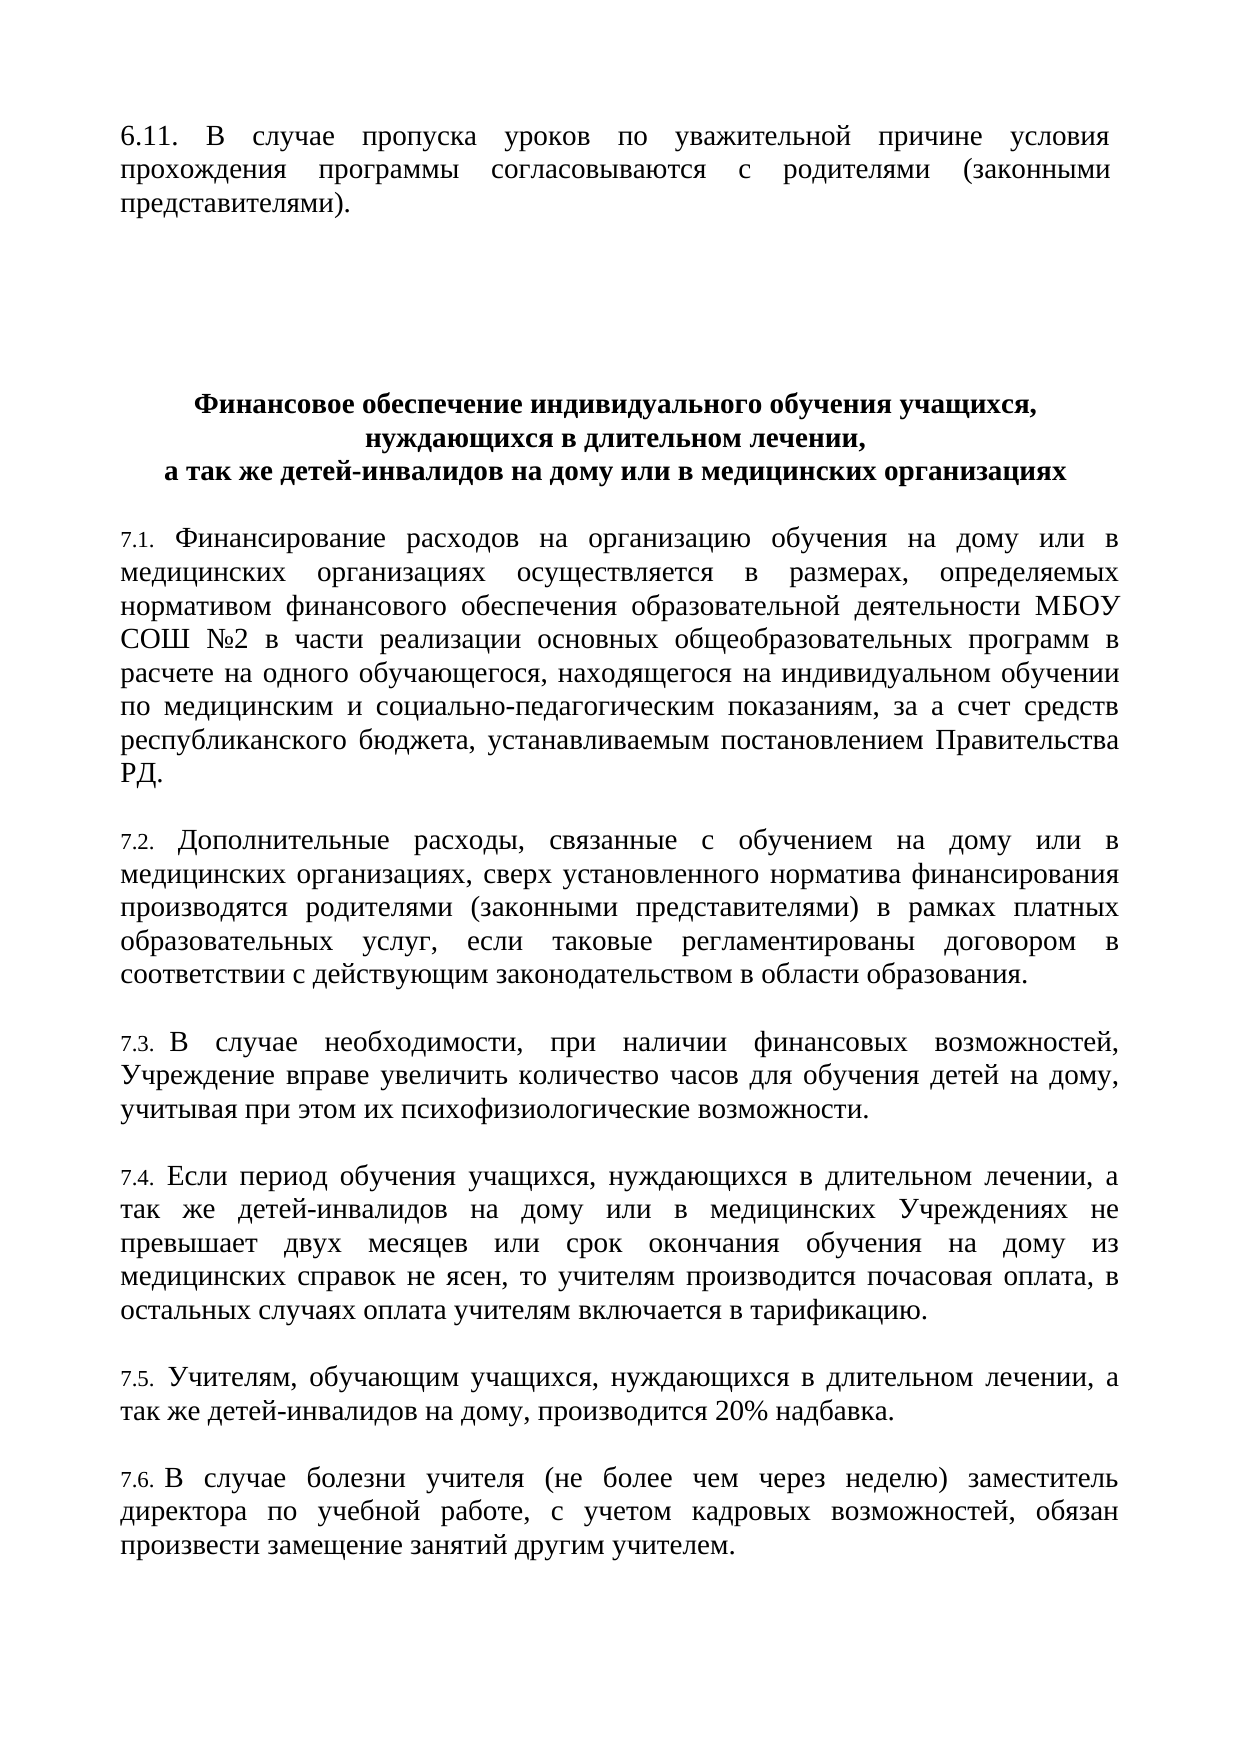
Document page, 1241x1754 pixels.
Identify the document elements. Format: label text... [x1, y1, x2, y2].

list Если период обучения учащихся, нуждающихся в длительном лечении, а так же детей-инвалидов на дому или в медицинских Учреждениях не превышает двух месяцев или срок окончания обучения на дому из медицинских справок не ясен, то учителям производится почасовая оплата, в остальных случаях оплата учителям включается в тарификацию. [120, 1158, 1120, 1326]
text 6.11. В случае пропуска уроков по уважительной причине условия прохождения программы согласовываются с родителями (законными представителями). [120, 118, 1111, 219]
list Учителям, обучающим учащихся, нуждающихся в длительном лечении, а так же детей-инвалидов на дому, производится 20% надбавка. [120, 1359, 1120, 1426]
list Финансирование расходов на организацию обучения на дому или в медицинских организациях осуществляется в размерах, определяемых нормативом финансового обеспечения образовательной деятельности МБОУ СОШ №2 в части реализации основных общеобразовательных программ в расчете на одного обучающегося, находящегося на индивидуальном обучении по медицинским и социально-педагогическим показаниям, за а счет средств республиканского бюджета, устанавливаемым постановлением Правительства РД. [120, 521, 1120, 789]
text Финансовое обеспечение индивидуального обучения учащихся, нуждающихся в длительном лечении, [120, 386, 1111, 453]
list Дополнительные расходы, связанные с обучением на дому или в медицинских организациях, сверх установленного норматива финансирования производятся родителями (законными представителями) в рамках платных образовательных услуг, если таковые регламентированы договором в соответствии с действующим законодательством в области образования. [120, 822, 1120, 990]
list В случае необходимости, при наличии финансовых возможностей, Учреждение вправе увеличить количество часов для обучения детей на дому, учитывая при этом их психофизиологические возможности. [120, 1024, 1120, 1124]
text а так же детей-инвалидов на дому или в медицинских организациях [120, 453, 1111, 487]
list В случае болезни учителя (не более чем через неделю) заместитель директора по учебной работе, с учетом кадровых возможностей, обязан произвести замещение занятий другим учителем. [120, 1460, 1120, 1560]
